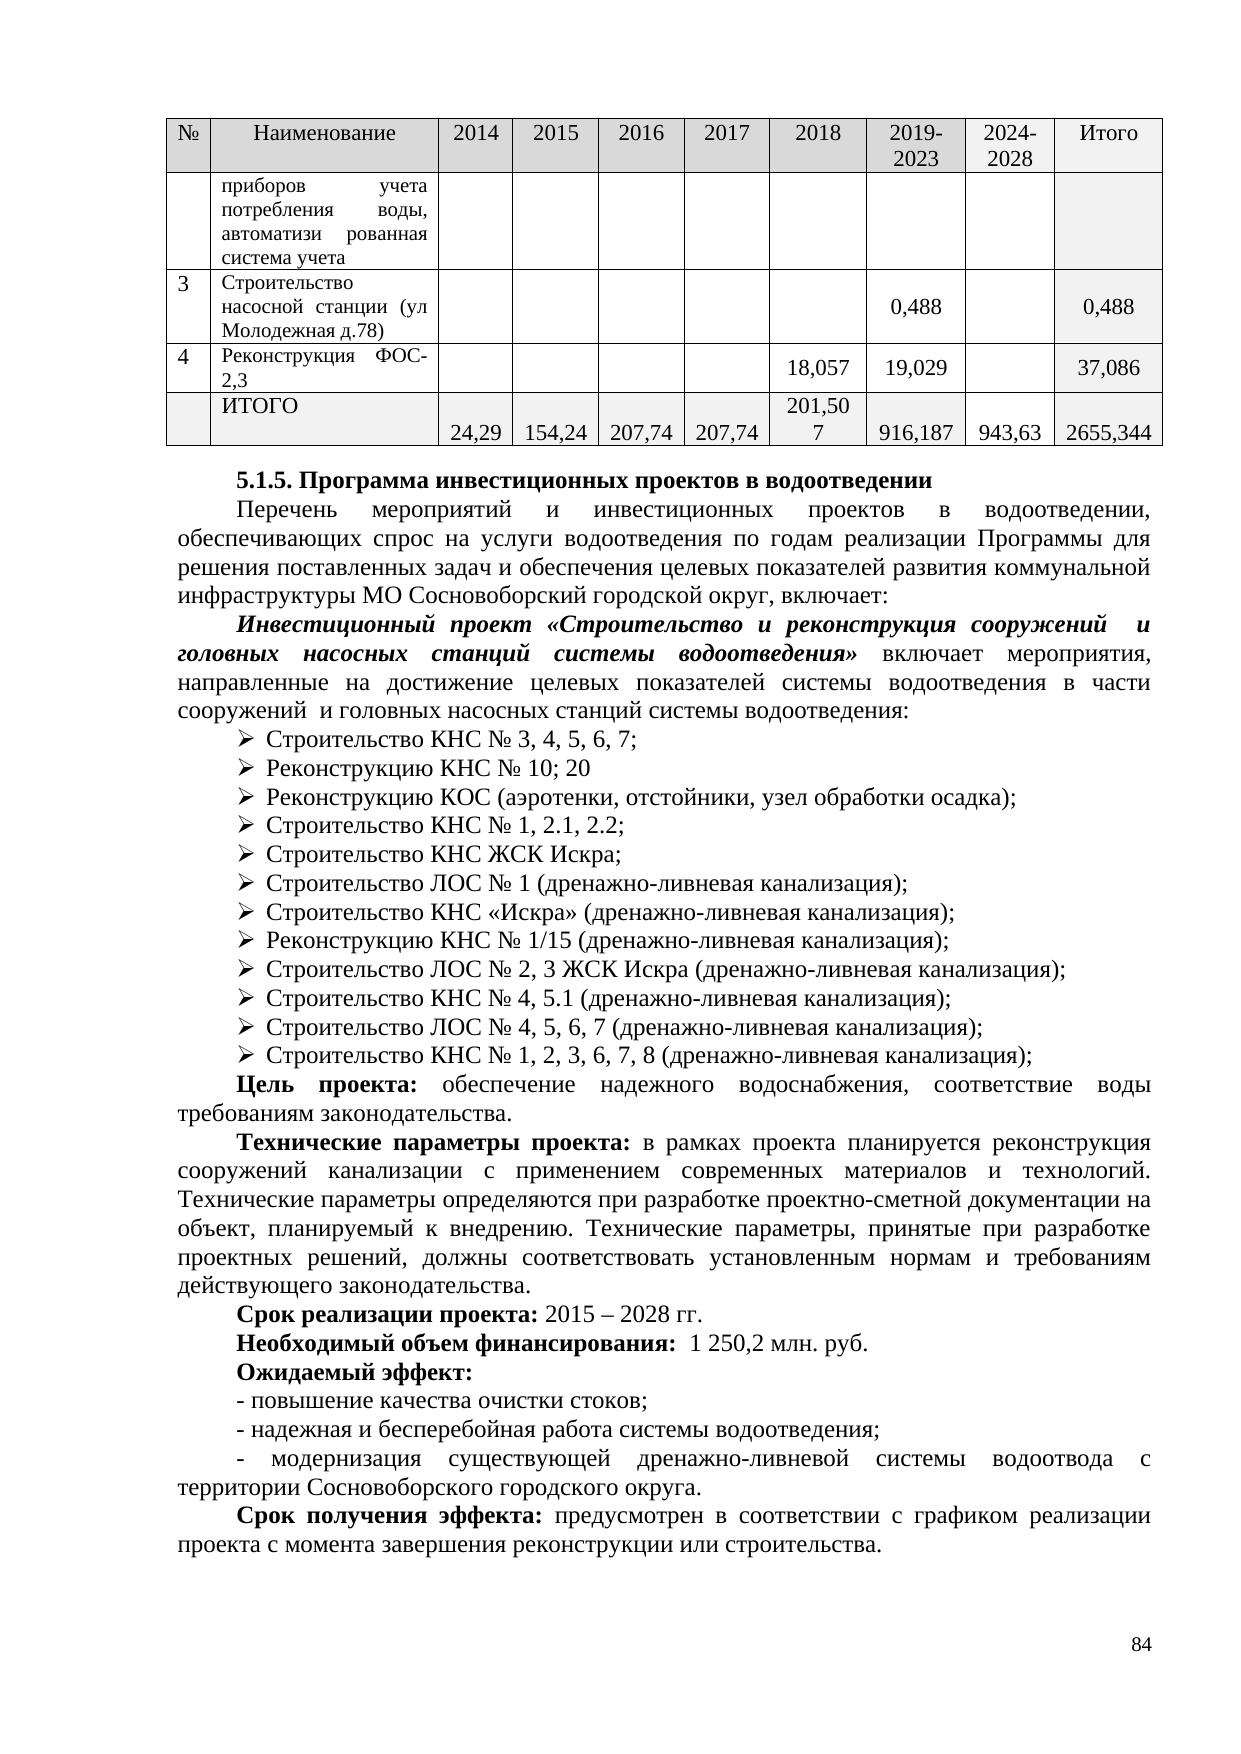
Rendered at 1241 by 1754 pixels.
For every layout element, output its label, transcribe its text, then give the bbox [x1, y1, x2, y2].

list Ожидаемый эффект: [177, 1357, 1152, 1386]
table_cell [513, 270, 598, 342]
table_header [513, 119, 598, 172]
list Строительство КНС «Искра» (дренажно-ливневая канализация); [177, 897, 1152, 926]
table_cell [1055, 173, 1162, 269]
text 5.1.5. Программа инвестиционных проектов в водоотведении [177, 466, 1152, 494]
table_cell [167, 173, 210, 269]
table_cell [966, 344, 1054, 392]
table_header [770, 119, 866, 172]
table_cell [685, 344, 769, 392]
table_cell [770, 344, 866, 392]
list Строительство ЛОС № 4, 5, 6, 7 (дренажно-ливневая канализация); [177, 1012, 1152, 1041]
list - повышение качества очистки стоков; [177, 1386, 1152, 1414]
list Строительство ЛОС № 1 (дренажно-ливневая канализация); [177, 868, 1152, 897]
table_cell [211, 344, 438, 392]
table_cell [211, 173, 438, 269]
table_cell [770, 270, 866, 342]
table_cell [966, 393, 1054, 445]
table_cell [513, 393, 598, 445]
list Срок получения эффекта: предусмотрен в соответствии с графиком реализации проекта с момента завершения реконструкции или строительства. [177, 1501, 1152, 1558]
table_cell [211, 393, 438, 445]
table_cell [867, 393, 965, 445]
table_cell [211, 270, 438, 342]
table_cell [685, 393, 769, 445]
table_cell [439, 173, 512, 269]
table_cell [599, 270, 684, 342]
list Реконструкцию КОС (аэротенки, отстойники, узел обработки осадка); [177, 782, 1152, 811]
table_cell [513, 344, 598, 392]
list - надежная и бесперебойная работа системы водоотведения; [177, 1414, 1152, 1443]
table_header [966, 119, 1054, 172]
list Реконструкцию КНС № 1/15 (дренажно-ливневая канализация); [177, 926, 1152, 954]
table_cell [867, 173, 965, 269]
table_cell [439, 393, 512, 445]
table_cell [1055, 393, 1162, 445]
list Строительство КНС № 4, 5.1 (дренажно-ливневая канализация); [177, 983, 1152, 1012]
list Перечень мероприятий и инвестиционных проектов в водоотведении, обеспечивающих спрос на услуги водоотведения по годам реализации Программы для решения поставленных задач и обеспечения целевых показателей развития коммунальной инфраструктуры МО Сосновоборский городской округ, включает: [177, 494, 1152, 609]
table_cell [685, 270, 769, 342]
list Строительство КНС № 1, 2, 3, 6, 7, 8 (дренажно-ливневая канализация); [177, 1041, 1152, 1069]
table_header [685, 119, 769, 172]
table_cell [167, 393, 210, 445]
list Строительство ЛОС № 2, 3 ЖСК Искра (дренажно-ливневая канализация); [177, 954, 1152, 983]
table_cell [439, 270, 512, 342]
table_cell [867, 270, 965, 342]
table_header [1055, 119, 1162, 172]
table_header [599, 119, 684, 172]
list Инвестиционный проект «Строительство и реконструкция сооружений и головных насосных станций системы водоотведения» включает мероприятия, направленные на достижение целевых показателей системы водоотведения в части сооружений и головных насосных станций системы водоотведения: [177, 609, 1152, 724]
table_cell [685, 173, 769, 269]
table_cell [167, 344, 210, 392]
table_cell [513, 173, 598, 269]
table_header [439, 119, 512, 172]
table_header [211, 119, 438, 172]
list Строительство КНС № 1, 2.1, 2.2; [177, 811, 1152, 839]
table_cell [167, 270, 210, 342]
list - модернизация существующей дренажно-ливневой системы водоотвода с территории Сосновоборского городского округа. [177, 1443, 1152, 1501]
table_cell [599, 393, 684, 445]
list Реконструкцию КНС № 10; 20 [177, 753, 1152, 782]
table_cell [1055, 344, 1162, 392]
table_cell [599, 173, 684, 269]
list Необходимый объем финансирования: 1 250,2 млн. руб. [177, 1328, 1152, 1357]
list Цель проекта: обеспечение надежного водоснабжения, соответствие воды требованиям законодательства. [177, 1069, 1152, 1127]
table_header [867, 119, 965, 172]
list Технические параметры проекта: в рамках проекта планируется реконструкция сооружений канализации с применением современных материалов и технологий. Технические параметры определяются при разработке проектно-сметной документации на объект, планируемый к внедрению. Технические параметры, принятые при разработке проектных решений, должны соответствовать установленным нормам и требованиям действующего законодательства. [177, 1127, 1152, 1299]
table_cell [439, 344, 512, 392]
list Срок реализации проекта: 2015 – 2028 гг. [177, 1299, 1152, 1328]
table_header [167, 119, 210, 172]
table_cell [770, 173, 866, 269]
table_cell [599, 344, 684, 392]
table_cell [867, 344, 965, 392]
list Строительство КНС № 3, 4, 5, 6, 7; [177, 724, 1152, 753]
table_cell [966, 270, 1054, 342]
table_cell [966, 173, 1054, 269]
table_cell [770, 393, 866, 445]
list Строительство КНС ЖСК Искра; [177, 839, 1152, 868]
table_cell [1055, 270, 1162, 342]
